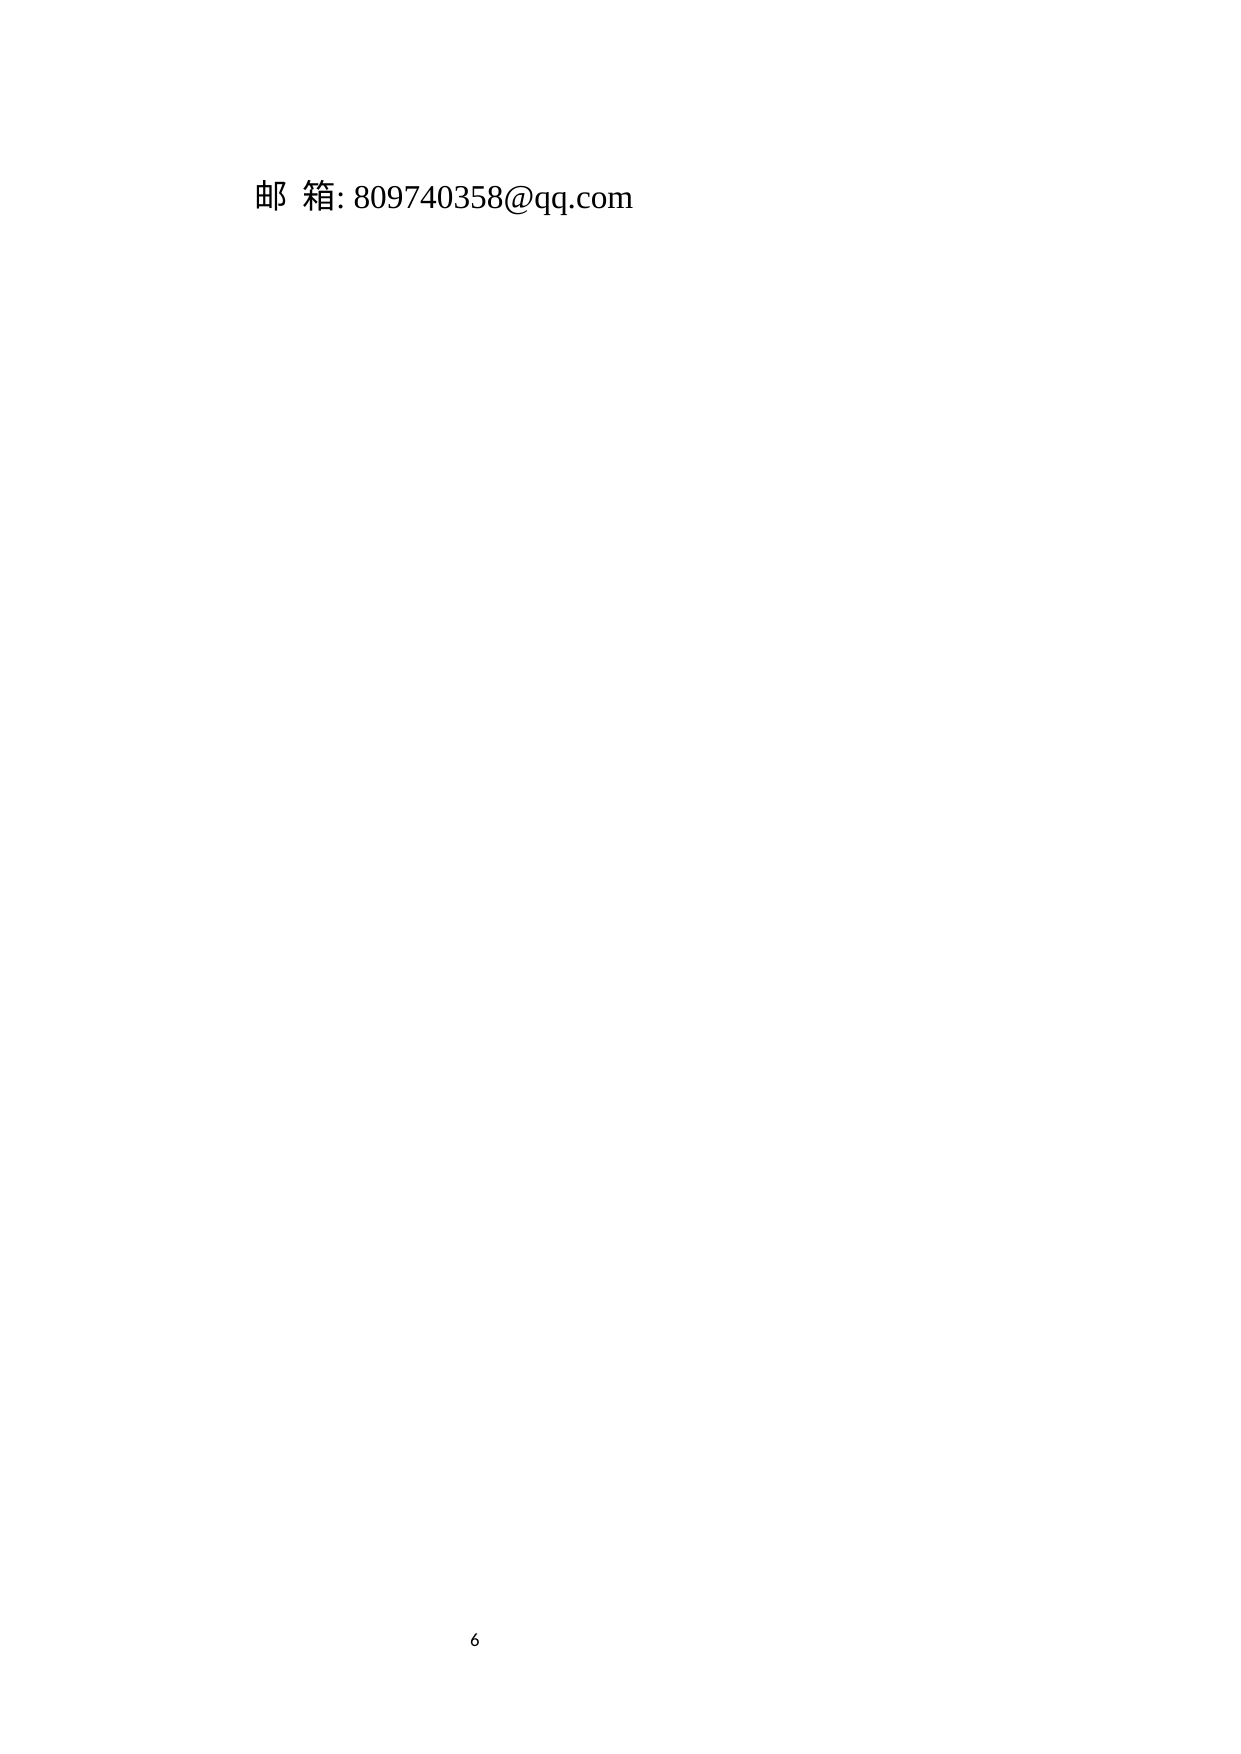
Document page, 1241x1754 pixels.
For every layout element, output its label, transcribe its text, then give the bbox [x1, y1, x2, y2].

text 邮 箱: 809740358@qq.com [187, 162, 1053, 227]
